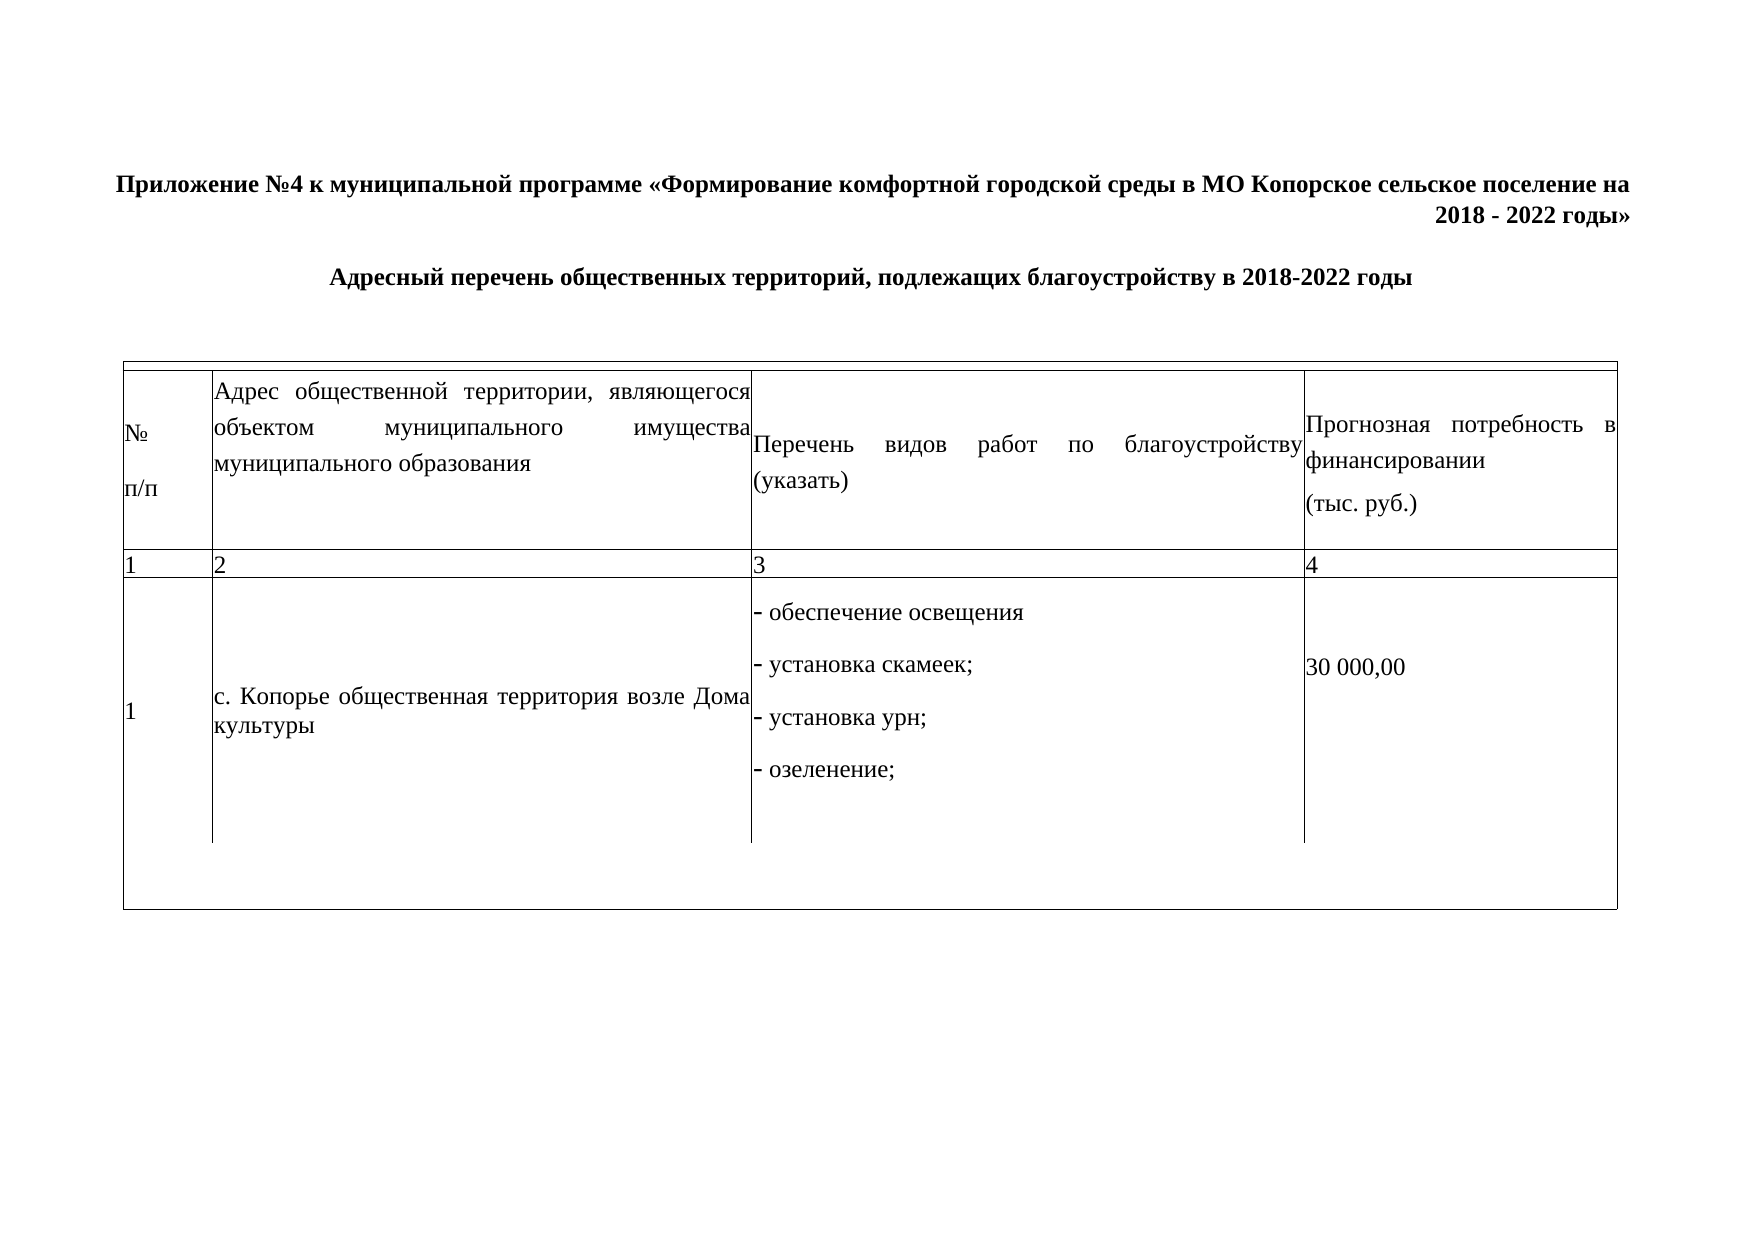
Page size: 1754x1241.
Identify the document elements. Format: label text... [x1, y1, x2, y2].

table_cell 3 [752, 550, 1304, 577]
table_cell с. Копорье общественная территория возле Дома культуры [213, 578, 751, 843]
table_cell 1 [124, 550, 212, 577]
table_header Адрес общественной территории, являющегося объектом муниципального имущества муниципального образования [213, 371, 751, 549]
text Адресный перечень общественных территорий, подлежащих благоустройству в 2018-2022 годы [112, 262, 1630, 292]
table_header Перечень видов работ по благоустройству (указать) [752, 371, 1304, 549]
table_cell 1 [124, 578, 212, 843]
table_cell 4 [1305, 550, 1617, 577]
table_header Прогнозная потребность в финансировании (тыс. руб.) [1305, 371, 1617, 549]
table_cell 2 [213, 550, 751, 577]
table_cell 30 000,00 [1305, 578, 1617, 843]
text Приложение №4 к муниципальной программе «Формирование комфортной городской среды в МО Копорское сельское поселение на 2018 - 2022 годы» [109, 168, 1630, 230]
table_header № п/п [124, 371, 212, 549]
table_cell обеспечение освещения установка скамеек; установка урн; озеленение; устано [752, 578, 1304, 843]
